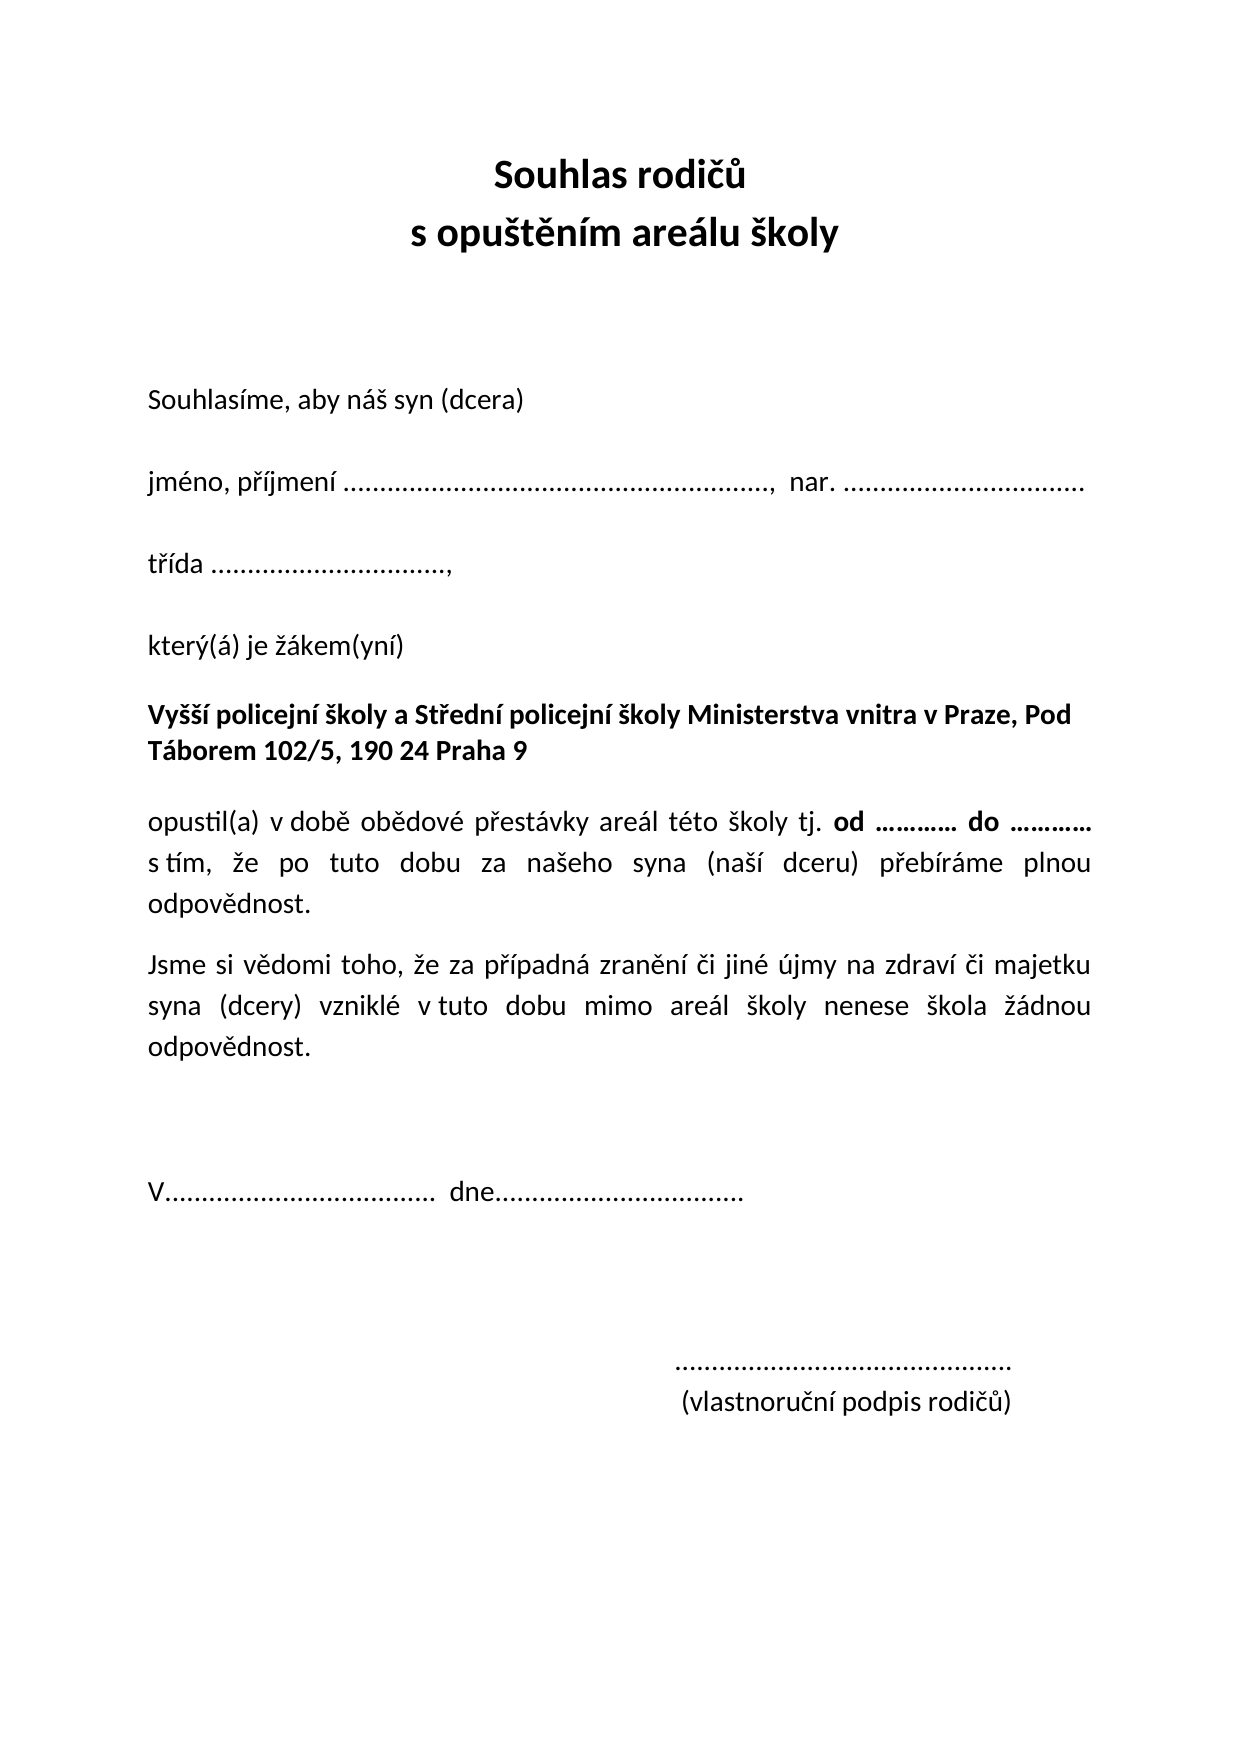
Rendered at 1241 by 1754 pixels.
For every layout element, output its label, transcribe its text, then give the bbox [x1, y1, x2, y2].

text (vlastnoruční podpis rodičů) [148, 1383, 1093, 1418]
text Souhlasíme, aby náš syn (dcera) [148, 381, 1093, 417]
text který(á) je žákem(yní) [148, 627, 1093, 663]
text Souhlas rodičů [148, 148, 1093, 198]
text .............................................. [148, 1342, 1093, 1377]
text Jsme si vědomi toho, že za případná zranění či jiné újmy na zdraví či majetku syna (dcery) vzniklé v tuto dobu mimo areál školy nenese škola žádnou odpovědnost. [148, 946, 1093, 1064]
text jméno, příjmení .........................................................., nar. ................................. [148, 463, 1093, 499]
text třída ................................, [148, 545, 1093, 581]
text Vyšší policejní školy a Střední policejní školy Ministerstva vnitra v Praze, Pod Táborem 102/5, 190 24 Praha 9 [148, 696, 1093, 767]
text V..................................... dne.................................. [148, 1173, 1093, 1208]
text opustil(a) v době obědové přestávky areál této školy tj. od ………… do ………… s tím, že po tuto dobu za našeho syna (naší dceru) přebíráme plnou odpovědnost. [148, 803, 1093, 920]
text s opuštěním areálu školy [148, 206, 1093, 257]
